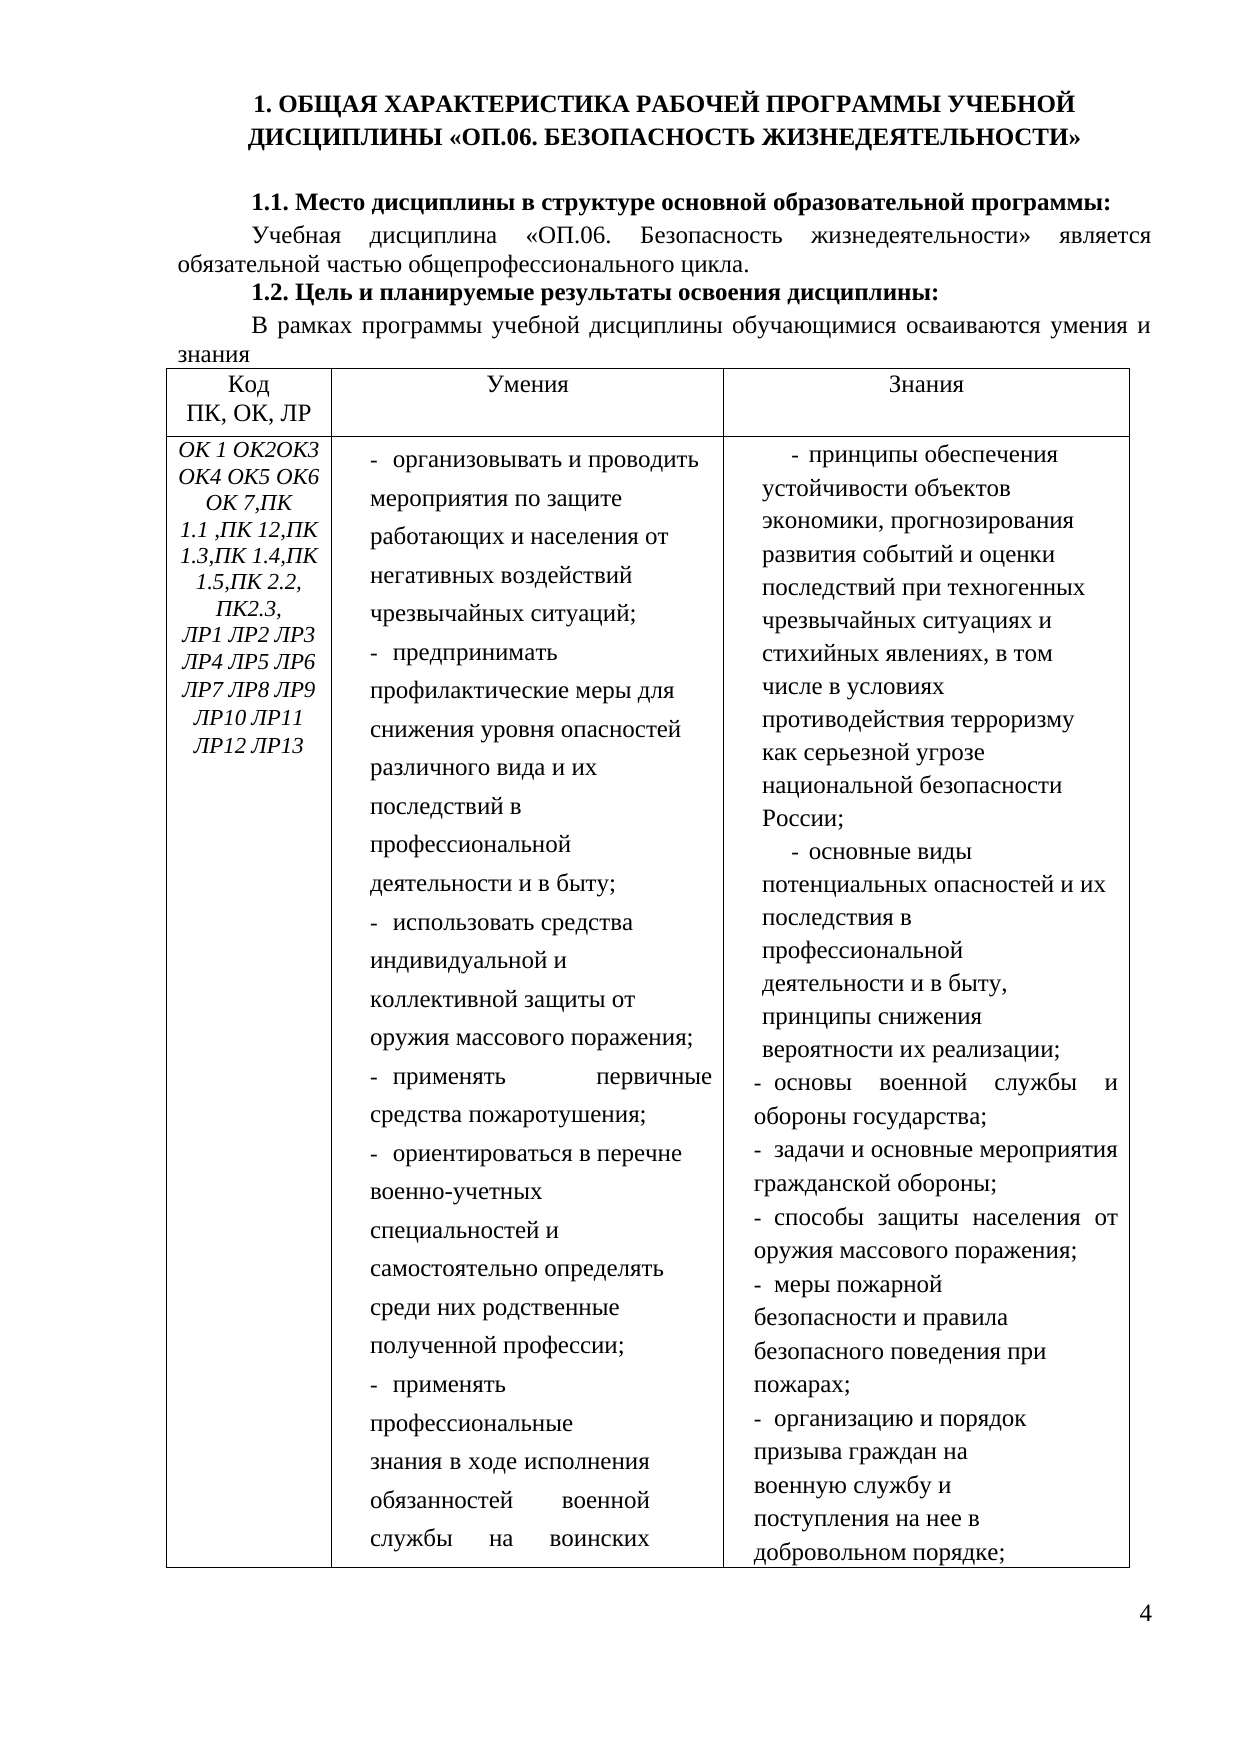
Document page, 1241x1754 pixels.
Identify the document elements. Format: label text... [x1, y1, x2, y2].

text 1. ОБЩАЯ ХАРАКТЕРИСТИКА РАБОЧЕЙ ПРОГРАММЫ УЧЕБНОЙ ДИСЦИПЛИНЫ «ОП.06. БЕЗОПАСНОСТЬ ЖИЗНЕДЕЯТЕЛЬНОСТИ» [177, 89, 1152, 150]
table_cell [724, 437, 1129, 1567]
table_header Код ПК, ОК, ЛР [167, 369, 331, 436]
table_header Умения [332, 369, 723, 436]
text 1.1. Место дисциплины в структуре основной образовательной программы: [177, 187, 1152, 216]
text 1.2. Цель и планируемые результаты освоения дисциплины: [177, 277, 1152, 306]
text Учебная дисциплина «ОП.06. Безопасность жизнедеятельности» является обязательной частью общепрофессионального цикла. [177, 220, 1152, 277]
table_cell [167, 437, 331, 1567]
table_header Знания [724, 369, 1129, 436]
text В рамках программы учебной дисциплины обучающимися осваиваются умения и знания [177, 310, 1152, 368]
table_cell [332, 437, 723, 1567]
